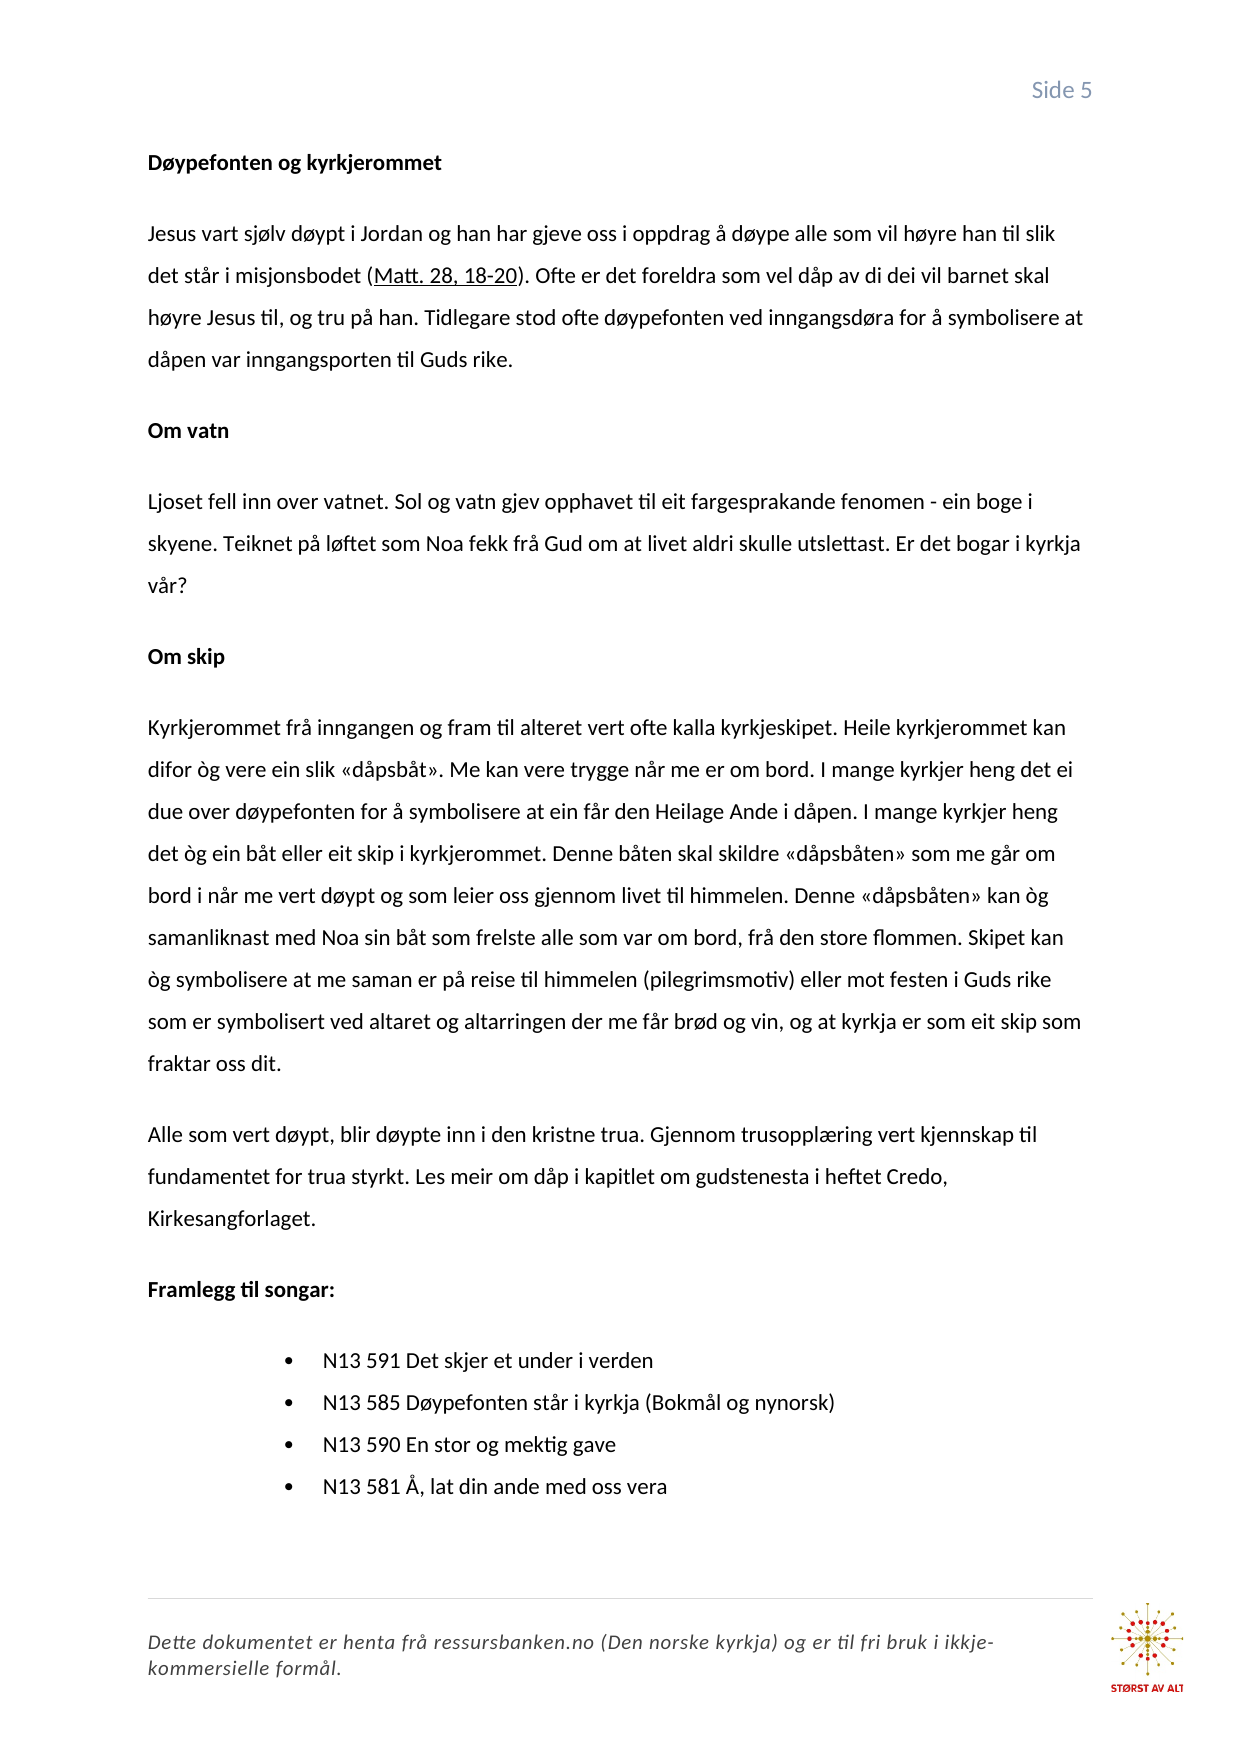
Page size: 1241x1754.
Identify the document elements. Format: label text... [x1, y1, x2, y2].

text Døypefonten og kyrkjerommet [148, 148, 1093, 176]
text Jesus vart sjølv døypt i Jordan og han har gjeve oss i oppdrag å døype alle som vil høyre han til slik det står i misjonsbodet (Matt. 28, 18-20). Ofte er det foreldra som vel dåp av di dei vil barnet skal høyre Jesus til, og tru på han. Tidlegare stod ofte døypefonten ved inngangsdøra for å symbolisere at dåpen var inngangsporten til Guds rike. [148, 219, 1093, 373]
text Om vatn [148, 416, 1093, 444]
text Framlegg til songar: [148, 1275, 1093, 1303]
picture [1111, 1603, 1184, 1692]
list N13 585 Døypefonten står i kyrkja (Bokmål og nynorsk) [285, 1388, 1093, 1416]
list N13 581 Å, lat din ande med oss vera [285, 1472, 1093, 1500]
text Alle som vert døypt, blir døypte inn i den kristne trua. Gjennom trusopplæring vert kjennskap til fundamentet for trua styrkt. Les meir om dåp i kapitlet om gudstenesta i heftet Credo, Kirkesangforlaget. [148, 1120, 1093, 1232]
text Ljoset fell inn over vatnet. Sol og vatn gjev opphavet til eit fargesprakande fenomen - ein boge i skyene. Teiknet på løftet som Noa fekk frå Gud om at livet aldri skulle utslettast. Er det bogar i kyrkja vår? [148, 487, 1093, 599]
text Kyrkjerommet frå inngangen og fram til alteret vert ofte kalla kyrkjeskipet. Heile kyrkjerommet kan difor òg vere ein slik «dåpsbåt». Me kan vere trygge når me er om bord. I mange kyrkjer heng det ei due over døypefonten for å symbolisere at ein får den Heilage Ande i dåpen. I mange kyrkjer heng det òg ein båt eller eit skip i kyrkjerommet. Denne båten skal skildre «dåpsbåten» som me går om bord i når me vert døypt og som leier oss gjennom livet til himmelen. Denne «dåpsbåten» kan òg samanliknast med Noa sin båt som frelste alle som var om bord, frå den store flommen. Skipet kan òg symbolisere at me saman er på reise til himmelen (pilegrimsmotiv) eller mot festen i Guds rike som er symbolisert ved altaret og altarringen der me får brød og vin, og at kyrkja er som eit skip som fraktar oss dit. [148, 713, 1093, 1077]
list N13 590 En stor og mektig gave [285, 1430, 1093, 1458]
list N13 591 Det skjer et under i verden [285, 1346, 1093, 1374]
text Om skip [148, 642, 1093, 670]
